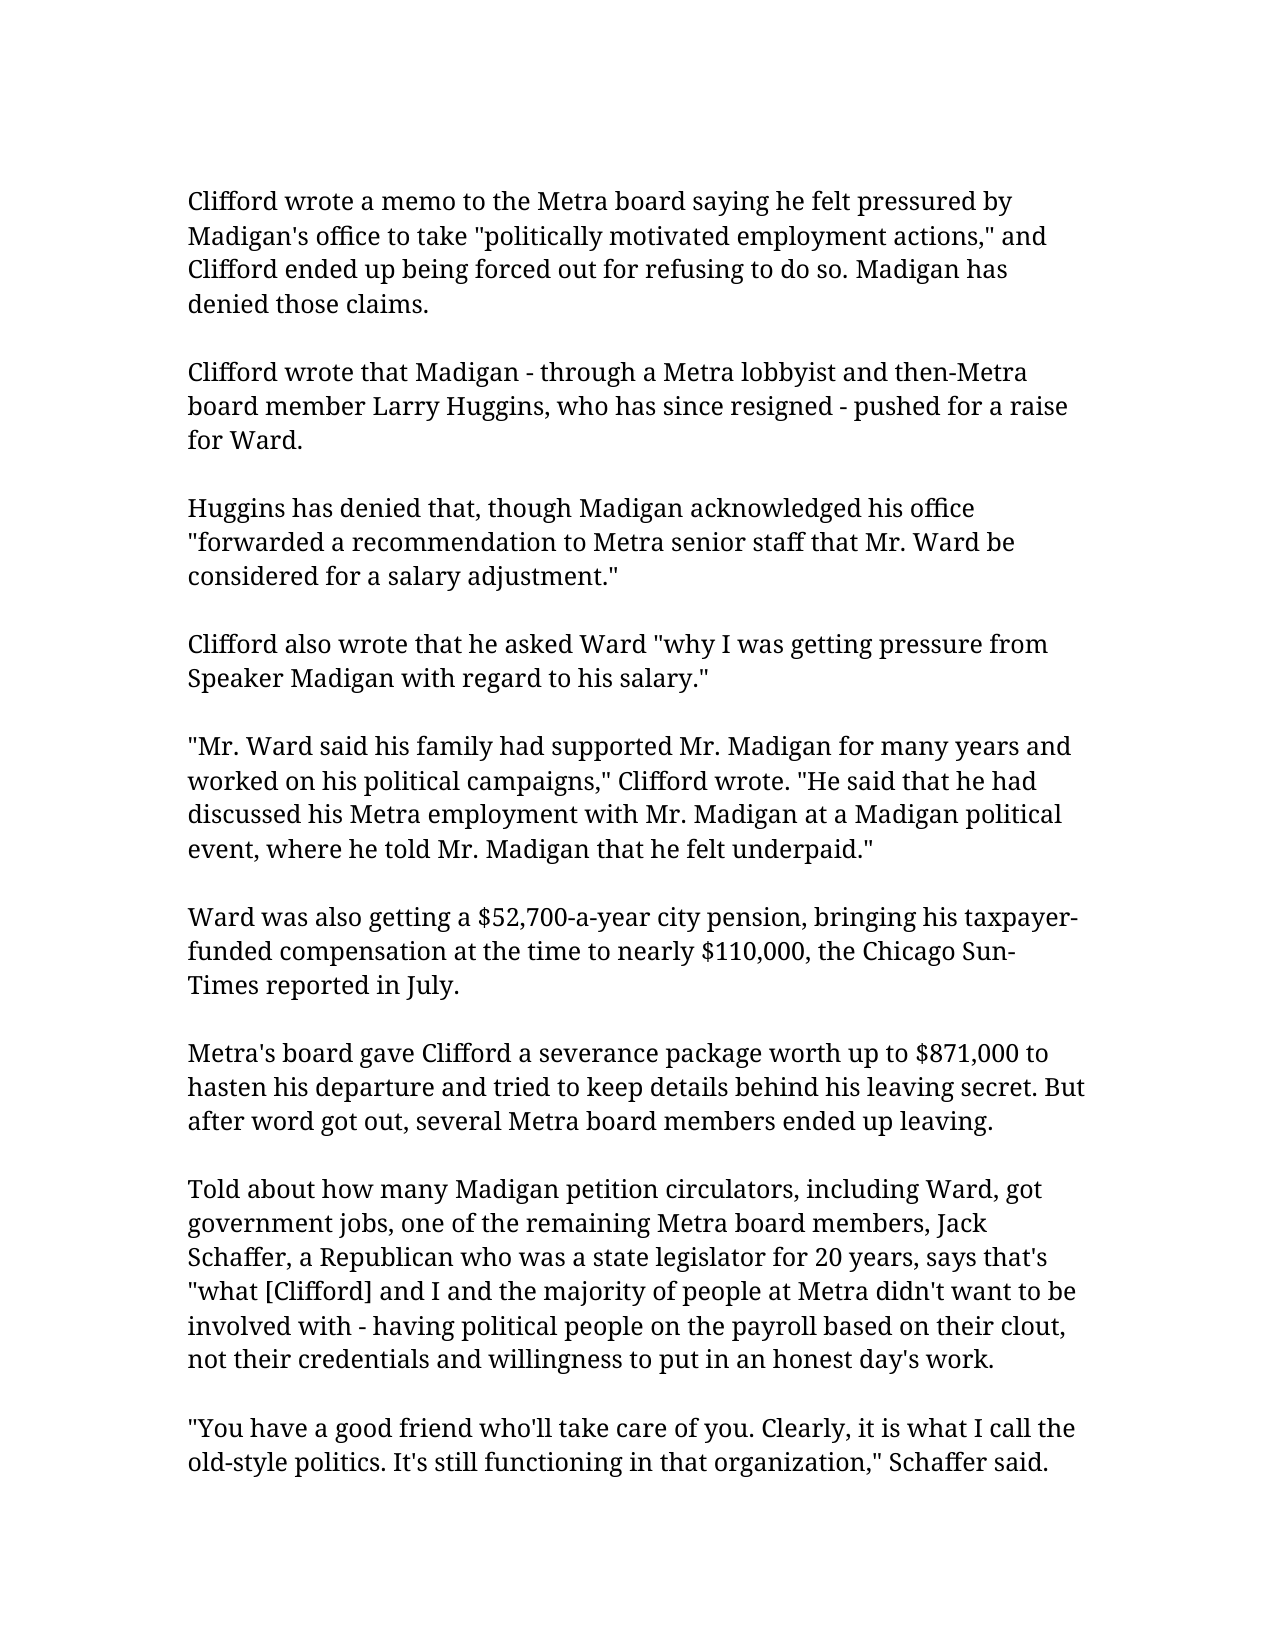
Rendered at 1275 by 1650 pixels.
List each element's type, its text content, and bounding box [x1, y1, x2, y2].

text Told about how many Madigan petition circulators, including Ward, got government jobs, one of the remaining Metra board members, Jack Schaffer, a Republican who was a state legislator for 20 years, says that's "what [Clifford] and I and the majority of people at Metra didn't want to be involved with - having political people on the payroll based on their clout, not their credentials and willingness to put in an honest day's work. [187, 1172, 1087, 1376]
text "Mr. Ward said his family had supported Mr. Madigan for many years and worked on his political campaigns," Clifford wrote. "He said that he had discussed his Metra employment with Mr. Madigan at a Madigan political event, where he told Mr. Madigan that he felt underpaid." [187, 729, 1087, 865]
text Huggins has denied that, though Madigan acknowledged his office "forwarded a recommendation to Metra senior staff that Mr. Ward be considered for a salary adjustment." [187, 491, 1087, 593]
text "You have a good friend who'll take care of you. Clearly, it is what I call the old-style politics. It's still functioning in that organization," Schaffer said. [187, 1410, 1087, 1478]
text Metra's board gave Clifford a severance package worth up to $871,000 to hasten his departure and tried to keep details behind his leaving secret. But after word got out, several Metra board members ended up leaving. [187, 1036, 1087, 1138]
text Ward was also getting a $52,700-a-year city pension, bringing his taxpayer-funded compensation at the time to nearly $110,000, the Chicago Sun-Times reported in July. [187, 899, 1087, 1002]
text Clifford also wrote that he asked Ward "why I was getting pressure from Speaker Madigan with regard to his salary." [187, 627, 1087, 695]
text Clifford wrote that Madigan - through a Metra lobbyist and then-Metra board member Larry Huggins, who has since resigned - pushed for a raise for Ward. [187, 354, 1087, 457]
text Clifford wrote a memo to the Metra board saying he felt pressured by Madigan's office to take "politically motivated employment actions," and Clifford ended up being forced out for refusing to do so. Madigan has denied those claims. [187, 184, 1087, 320]
